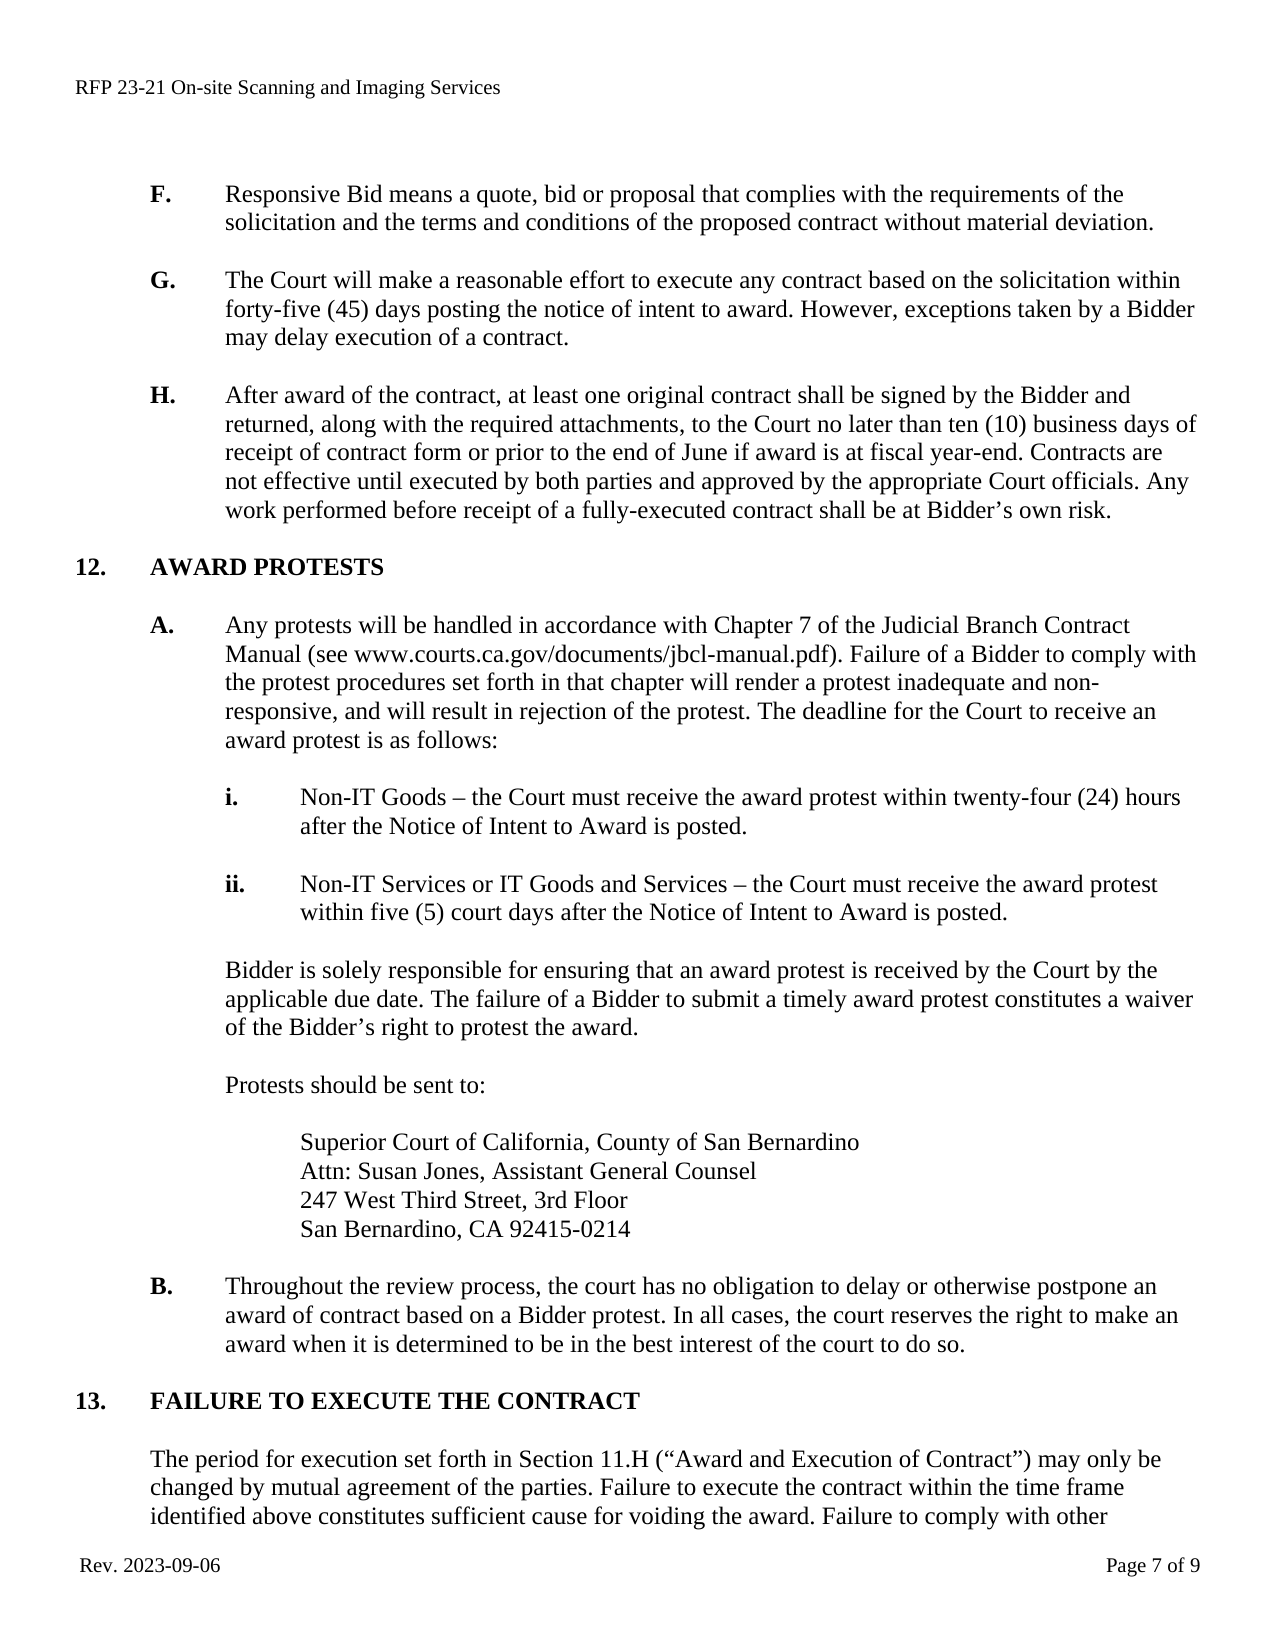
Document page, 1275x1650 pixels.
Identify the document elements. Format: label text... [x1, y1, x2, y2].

list Attn: Susan Jones, Assistant General Counsel [225, 1156, 1200, 1185]
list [150, 1444, 1200, 1530]
list The Court will make a reasonable effort to execute any contract based on the solicitation within forty-five (45) days posting the notice of intent to award. However, exceptions taken by a Bidder may delay execution of a contract. [150, 265, 1200, 351]
list 247 West Third Street, 3rd Floor [225, 1185, 1200, 1214]
text AWARD PROTESTS [75, 552, 1200, 581]
text FAILURE TO EXECUTE THE CONTRACT [75, 1386, 1200, 1415]
list Bidder is solely responsible for ensuring that an award protest is received by the Court by the applicable due date. The failure of a Bidder to submit a timely award protest constitutes a waiver of the Bidder’s right to protest the award. [225, 955, 1200, 1041]
list San Bernardino, CA 92415-0214 [225, 1214, 1200, 1242]
list After award of the contract, at least one original contract shall be signed by the Bidder and returned, along with the required attachments, to the Court no later than ten (10) business days of receipt of contract form or prior to the end of June if award is at fiscal year-end. Contracts are not effective until executed by both parties and approved by the appropriate Court officials. Any work performed before receipt of a fully-executed contract shall be at Bidder’s own risk. [150, 380, 1200, 524]
list Responsive Bid means a quote, bid or proposal that complies with the requirements of the solicitation and the terms and conditions of the proposed contract without material deviation. [150, 179, 1200, 236]
list Non-IT Goods – the Court must receive the award protest within twenty-four (24) hours after the Notice of Intent to Award is posted. [225, 782, 1200, 840]
list Protests should be sent to: [225, 1070, 1200, 1099]
list Non-IT Services or IT Goods and Services – the Court must receive the award protest within five (5) court days after the Notice of Intent to Award is posted. [225, 869, 1200, 926]
list Any protests will be handled in accordance with Chapter 7 of the Judicial Branch Contract Manual (see www.courts.ca.gov/documents/jbcl-manual.pdf). Failure of a Bidder to comply with the protest procedures set forth in that chapter will render a protest inadequate and non-responsive, and will result in rejection of the protest. The deadline for the Court to receive an award protest is as follows: [150, 610, 1200, 754]
list Superior Court of California, County of San Bernardino [225, 1127, 1200, 1156]
list Throughout the review process, the court has no obligation to delay or otherwise postpone an award of contract based on a Bidder protest. In all cases, the court reserves the right to make an award when it is determined to be in the best interest of the court to do so. [150, 1271, 1200, 1357]
